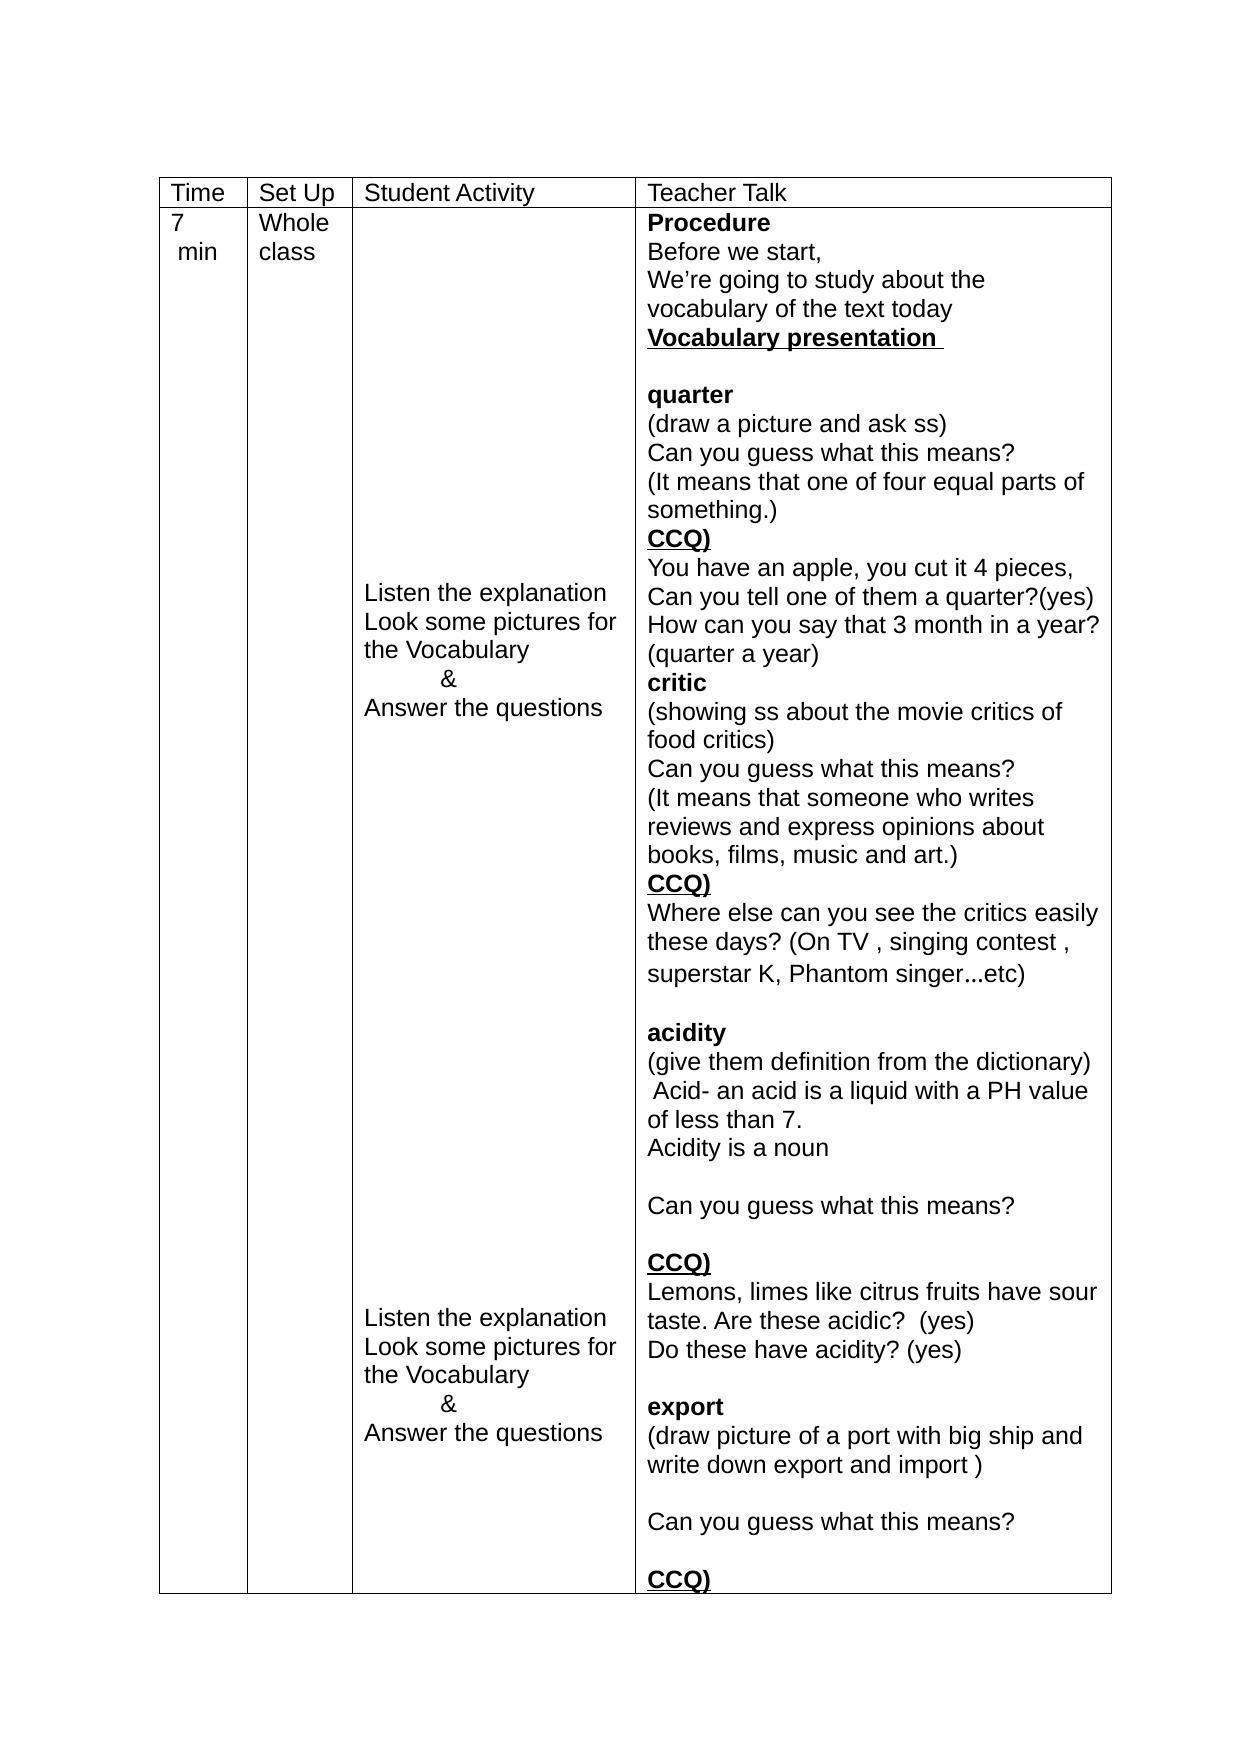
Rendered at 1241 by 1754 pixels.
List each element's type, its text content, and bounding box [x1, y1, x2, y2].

table_cell 7 min [160, 208, 247, 1593]
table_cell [636, 208, 1111, 1593]
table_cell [353, 208, 635, 1593]
table_cell Whole class [248, 208, 352, 1593]
table_cell Time [160, 178, 247, 207]
table_cell Student Activity [353, 178, 635, 207]
table_cell Teacher Talk [636, 178, 1111, 207]
table_cell Set Up [248, 178, 352, 207]
